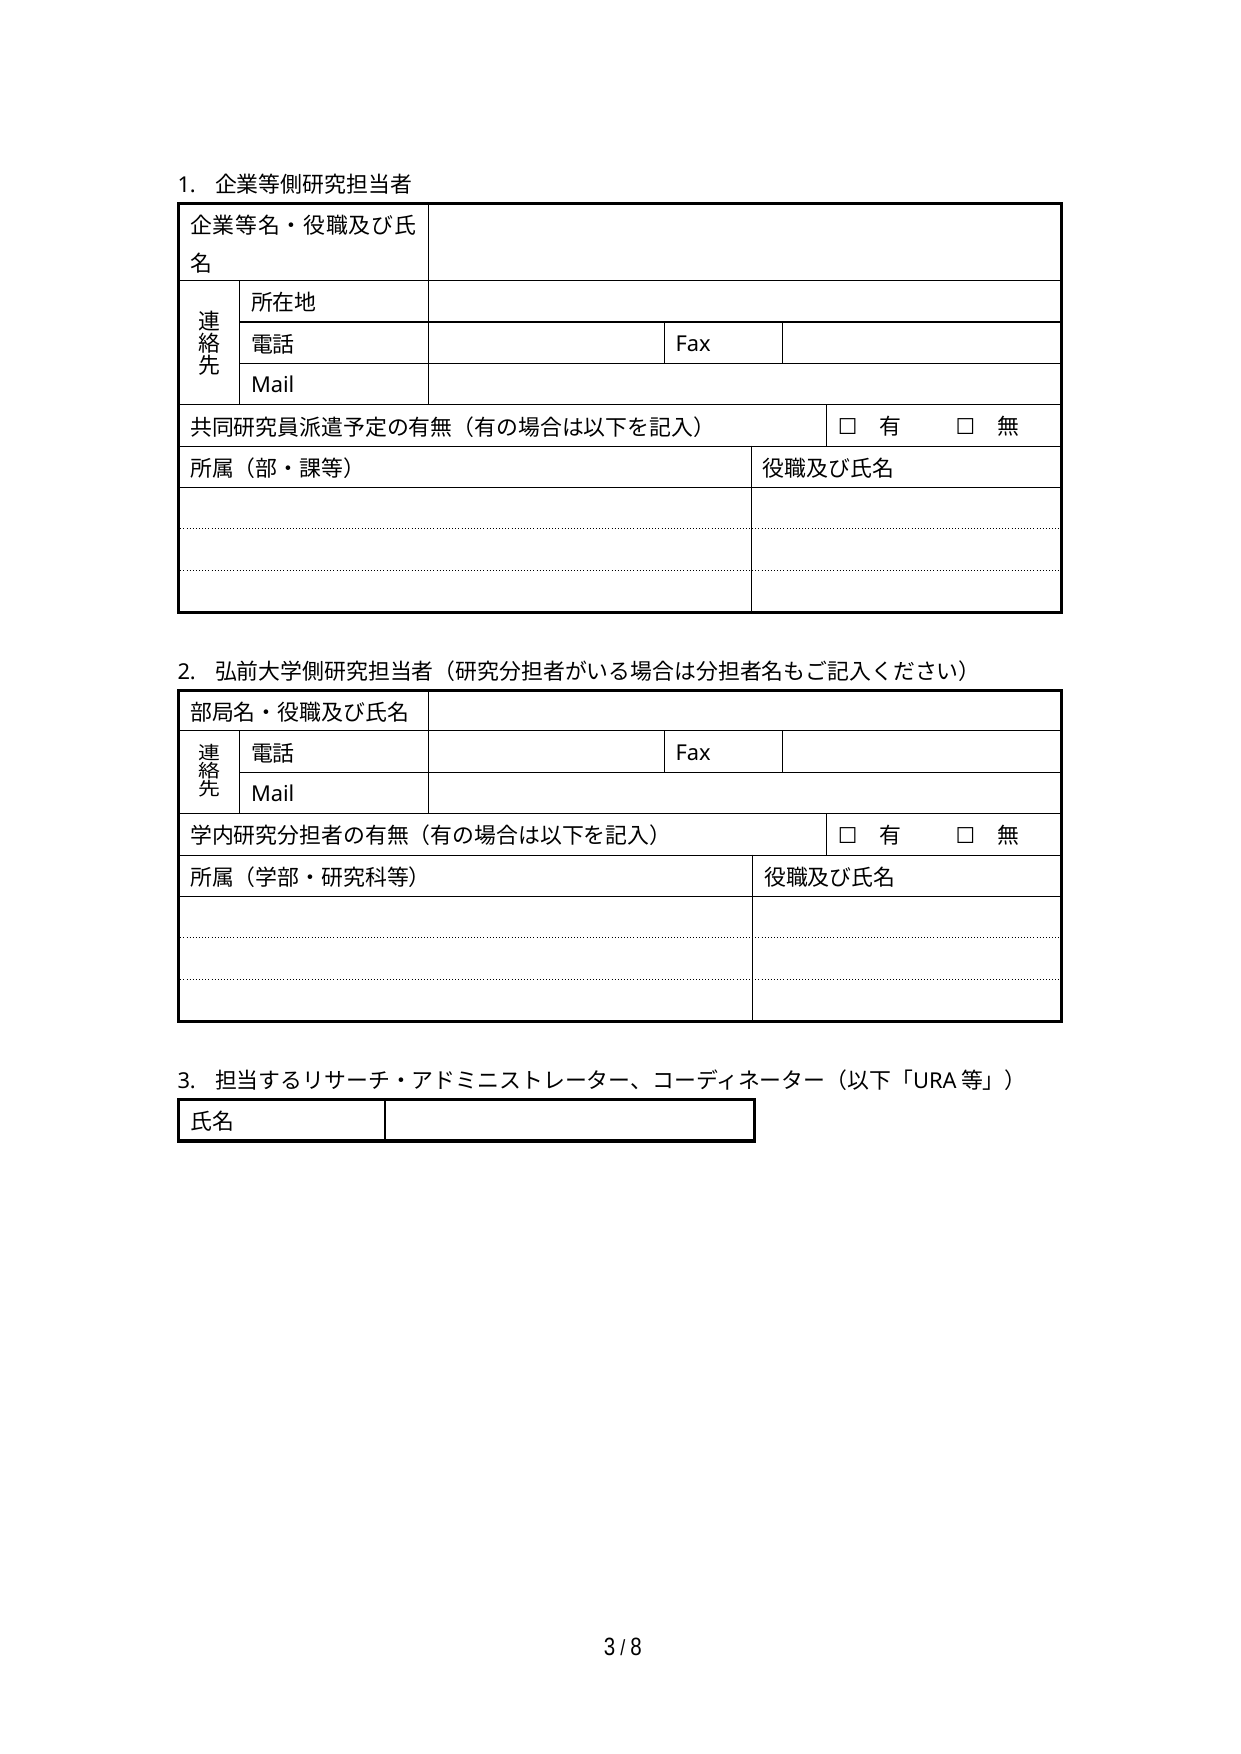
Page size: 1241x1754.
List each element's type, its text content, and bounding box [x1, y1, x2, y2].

table_cell [180, 937, 752, 978]
table_cell [429, 773, 1060, 813]
table_header [429, 692, 1060, 730]
table_cell Fax [665, 731, 782, 772]
table_cell 連絡先 [180, 281, 239, 404]
table_cell 電話 [240, 731, 428, 772]
table_cell [752, 488, 1060, 528]
table_cell 所在地 [240, 281, 428, 321]
table_cell [753, 937, 1060, 978]
table_cell 所属（部・課等） [180, 447, 751, 487]
table_cell [429, 323, 664, 363]
table_cell 役職及び氏名 [753, 856, 1060, 896]
table_cell 学内研究分担者の有無（有の場合は以下を記入） [180, 814, 826, 854]
table_cell 所属（学部・研究科等） [180, 856, 752, 896]
table_cell [753, 897, 1060, 937]
table_cell [753, 979, 1060, 1020]
table_header [386, 1101, 753, 1139]
table_cell 共同研究員派遣予定の有無（有の場合は以下を記入） [180, 405, 826, 446]
table_cell [429, 364, 1060, 404]
table_header [974, 205, 1060, 280]
table_cell 連絡先 [180, 731, 239, 813]
table_cell 有 [827, 814, 944, 854]
table_cell [429, 281, 1060, 321]
table_header 氏名 [180, 1101, 384, 1139]
table_cell [429, 731, 664, 772]
table_cell 電話 [240, 323, 428, 363]
list 担当するリサーチ・アドミニストレーター、コーディネーター（以下「URA等」） [177, 1061, 1063, 1098]
table_cell Mail [240, 773, 428, 813]
table_header [429, 205, 974, 280]
list 弘前大学側研究担当者（研究分担者がいる場合は分担者名もご記入ください） [177, 652, 1063, 689]
table_cell 有 [827, 405, 944, 446]
table_cell 無 [944, 814, 1060, 854]
table_cell [783, 323, 1060, 363]
table_cell Fax [665, 323, 782, 363]
table_header 部局名・役職及び氏名 [180, 692, 428, 730]
table_cell [180, 570, 751, 611]
table_cell Mail [240, 364, 428, 404]
table_cell [752, 528, 1060, 569]
table_cell 役職及び氏名 [752, 447, 1060, 487]
table_cell 無 [944, 405, 1060, 446]
list 企業等側研究担当者 [177, 164, 1063, 202]
table_header 企業等名・役職及び氏名 [180, 205, 428, 280]
table_cell [783, 731, 1060, 772]
table_cell [180, 979, 752, 1020]
table_cell [180, 488, 751, 528]
table_cell [752, 570, 1060, 611]
table_cell [180, 528, 751, 569]
table_cell [180, 897, 752, 937]
